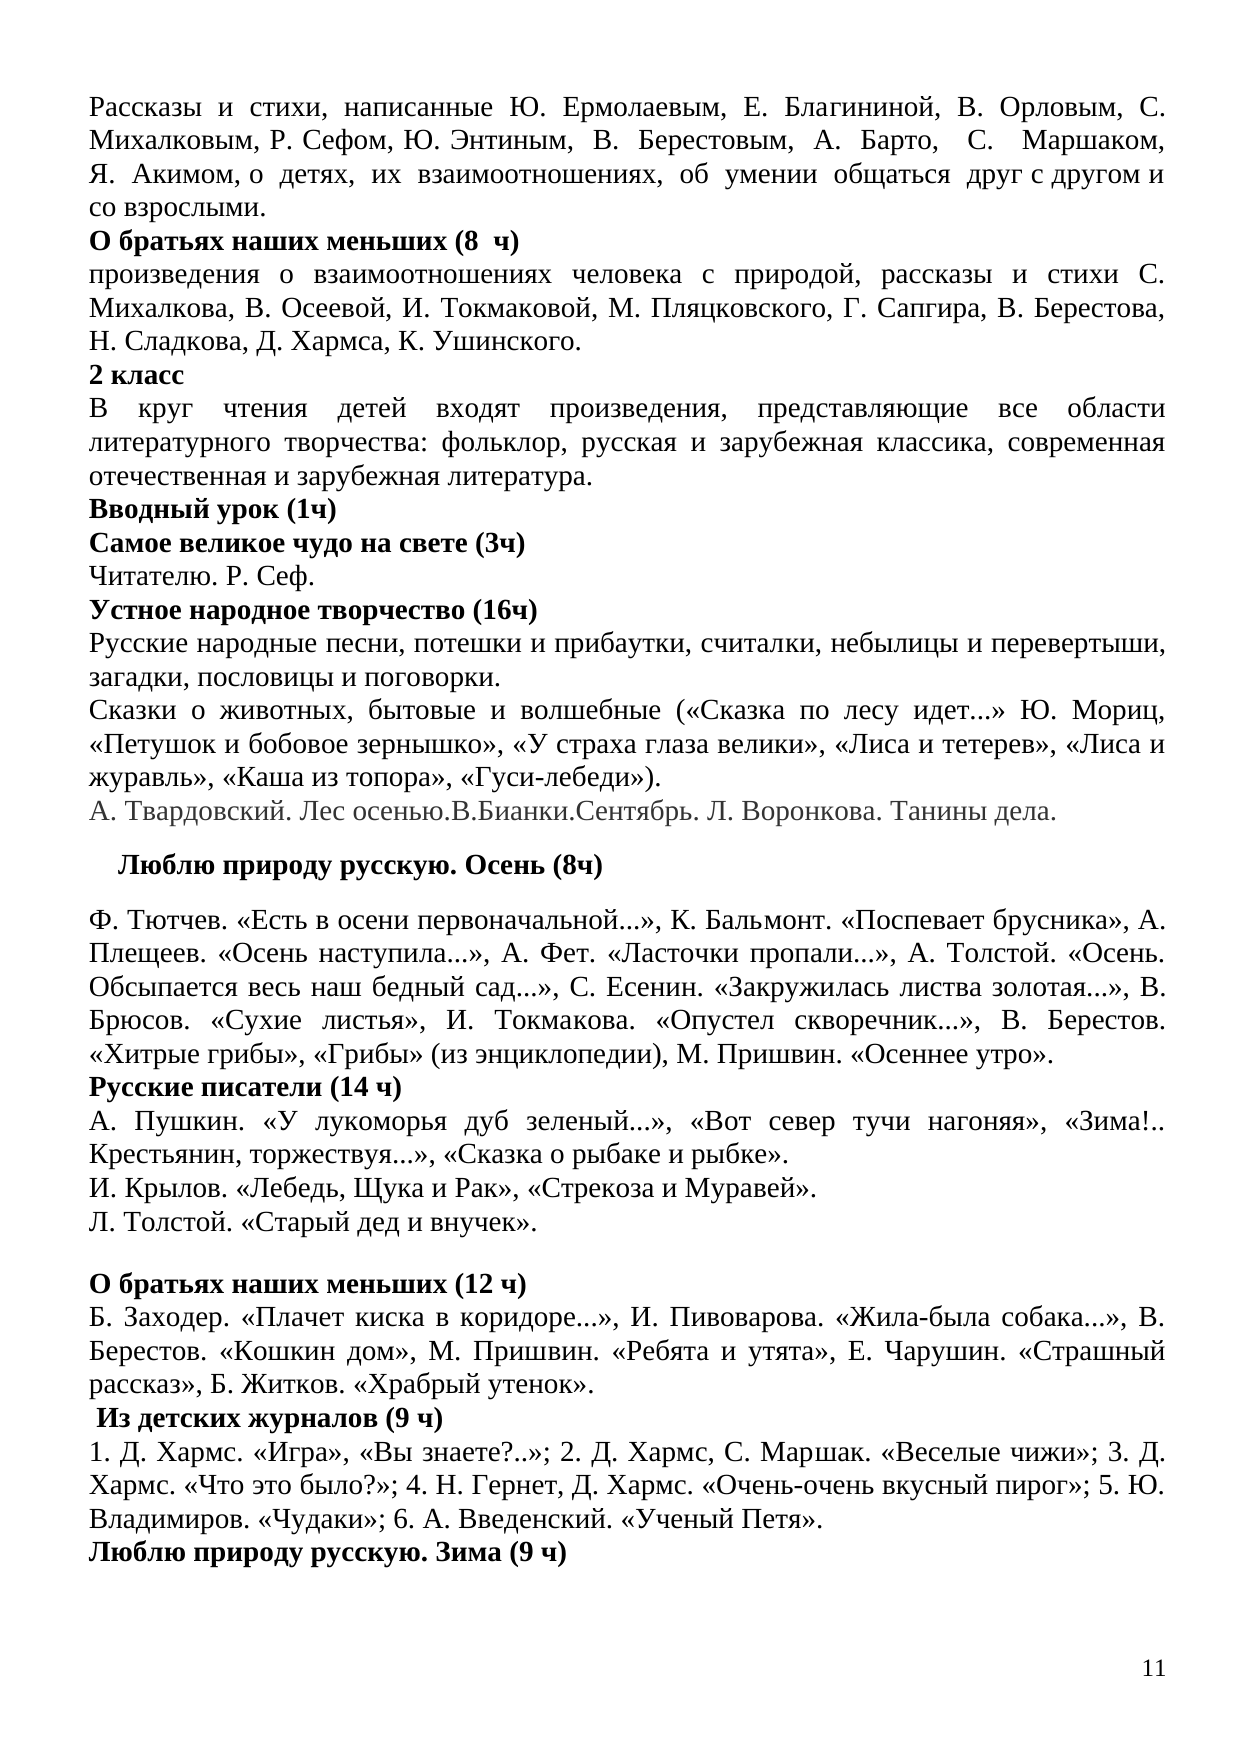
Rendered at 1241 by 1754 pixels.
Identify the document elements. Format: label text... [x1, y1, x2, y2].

text Рассказы и стихи, написанные Ю. Ермолаевым, Е. Благининой, В. Орловым, С. Михалковым, Р. Сефом, Ю. Энтиным, В. Берестовым, А. Барто, С. Маршаком, Я. Акимом, о детях, их взаимоотношениях, об умении общаться друг с другом и со взрослыми. [89, 89, 1167, 223]
text О братьях наших меньших (12 ч) [89, 1266, 1167, 1299]
text Устное народное творчество (16ч) [89, 592, 1167, 625]
text А. Пушкин. «У лукоморья дуб зеленый...», «Вот север тучи нагоняя», «Зима!.. Крестьянин, торжествуя...», «Сказка о рыбаке и рыбке». [89, 1103, 1167, 1170]
text 2 класс [89, 357, 1167, 391]
text Вводный урок (1ч) [89, 491, 1167, 525]
text Читателю. Р. Сеф. [89, 558, 1167, 592]
text Сказки о животных, бытовые и волшебные («Сказка по лесу идет...» Ю. Мориц, «Петушок и бобовое зернышко», «У страха глаза велики», «Лиса и тетерев», «Лиса и журавль», «Каша из топора», «Гуси-лебеди»). [89, 692, 1167, 793]
text Люблю природу русскую. Зима (9 ч) [89, 1534, 1167, 1568]
text Л. Толстой. «Старый дед и внучек». [89, 1204, 1167, 1237]
text Ф. Тютчев. «Есть в осени первоначальной...», К. Бальмонт. «Поспевает брусника», А. Плещеев. «Осень наступила...», А. Фет. «Ласточки пропали...», А. Толстой. «Осень. Обсыпается весь наш бедный сад...», С. Есенин. «Закружилась листва золотая...», В. Брюсов. «Сухие листья», И. Токмакова. «Опустел скворечник...», В. Берестов. «Хитрые грибы», «Грибы» (из энциклопедии), М. Пришвин. «Осеннее утро». [89, 902, 1167, 1069]
text В круг чтения детей входят произведения, представляющие все области литературного творчества: фольклор, русская и зарубежная классика, современная отечественная и зарубежная литература. [89, 391, 1167, 491]
text 1. Д. Хармс. «Игра», «Вы знаете?..»; 2. Д. Хармс, С. Маршак. «Веселые чижи»; 3. Д. Хармс. «Что это было?»; 4. Н. Гернет, Д. Хармс. «Очень-очень вкусный пирог»; 5. Ю. Владимиров. «Чудаки»; 6. А. Введенский. «Ученый Петя». [89, 1434, 1167, 1534]
text Самое великое чудо на свете (3ч) [89, 525, 1167, 558]
text О братьях наших меньших (8 ч) [89, 223, 1167, 256]
text Русские народные песни, потешки и прибаутки, считалки, небылицы и перевертыши, загадки, пословицы и поговорки. [89, 625, 1167, 692]
text И. Крылов. «Лебедь, Щука и Рак», «Стрекоза и Муравей». [89, 1170, 1167, 1204]
text А. Твардовский. Лес осенью.В.Бианки.Сентябрь. Л. Воронкова. Танины дела. [89, 793, 1167, 827]
text Люблю природу русскую. Осень (8ч) [89, 847, 1167, 881]
text Из детских журналов (9 ч) [89, 1400, 1167, 1434]
text произведения о взаимоотношениях человека с природой, рассказы и стихи С. Михалкова, В. Осеевой, И. Токмаковой, М. Пляцковского, Г. Сапгира, В. Берестова, Н. Сладкова, Д. Хармса, К. Ушинского. [89, 256, 1167, 357]
text Русские писатели (14 ч) [89, 1069, 1167, 1103]
text Б. Заходер. «Плачет киска в коридоре...», И. Пивоварова. «Жила-была собака...», В. Берестов. «Кошкин дом», М. Пришвин. «Ребята и утята», Е. Чарушин. «Страшный рассказ», Б. Житков. «Храбрый утенок». [89, 1299, 1167, 1400]
